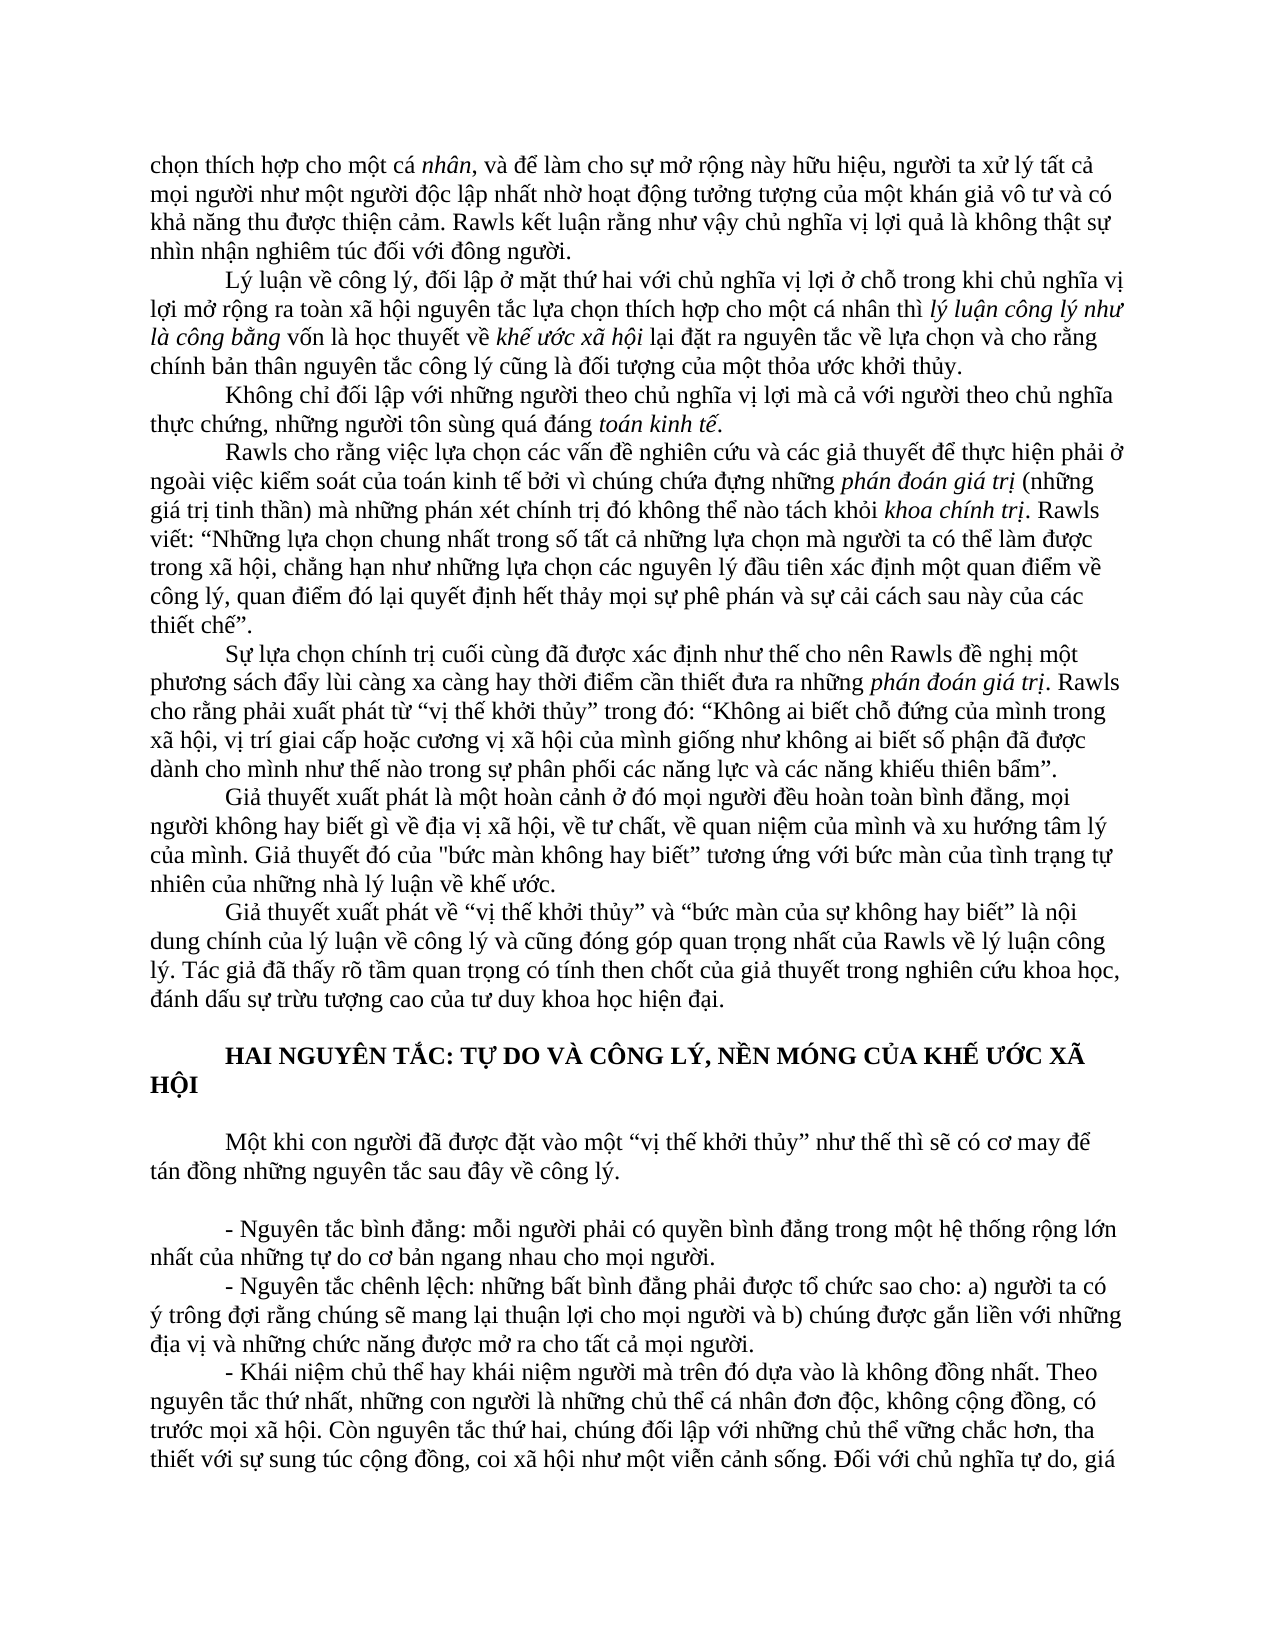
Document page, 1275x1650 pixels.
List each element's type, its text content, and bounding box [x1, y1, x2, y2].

text Không chỉ đối lập với những người theo chủ nghĩa vị lợi mà cả với người theo chủ nghĩa thực chứng, những người tôn sùng quá đáng toán kinh tế. [150, 380, 1125, 437]
text Sự lựa chọn chính trị cuối cùng đã được xác định như thế cho nên Rawls đề nghị một phương sách đẩy lùi càng xa càng hay thời điểm cần thiết đưa ra những phán đoán giá trị. Rawls cho rằng phải xuất phát từ “vị thế khởi thủy” trong đó: “Không ai biết chỗ đứng của mình trong xã hội, vị trí giai cấp hoặc cương vị xã hội của mình giống như không ai biết số phận đã được dành cho mình như thế nào trong sự phân phối các năng lực và các năng khiếu thiên bẩm”. [150, 639, 1125, 782]
text Một khi con người đã được đặt vào một “vị thế khởi thủy” như thế thì sẽ có cơ may để tán đồng những nguyên tắc sau đây về công lý. [150, 1127, 1125, 1185]
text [150, 1357, 1125, 1472]
text Giả thuyết xuất phát là một hoàn cảnh ở đó mọi người đều hoàn toàn bình đẳng, mọi người không hay biết gì về địa vị xã hội, về tư chất, về quan niệm của mình và xu hướng tâm lý của mình. Giả thuyết đó của "bức màn không hay biết” tương ứng với bức màn của tình trạng tự nhiên của những nhà lý luận về khế ước. [150, 782, 1125, 897]
text Rawls cho rằng việc lựa chọn các vấn đề nghiên cứu và các giả thuyết để thực hiện phải ở ngoài việc kiểm soát của toán kinh tế bởi vì chúng chứa đựng những phán đoán giá trị (những giá trị tinh thần) mà những phán xét chính trị đó không thể nào tách khỏi khoa chính trị. Rawls viết: “Những lựa chọn chung nhất trong số tất cả những lựa chọn mà người ta có thể làm được trong xã hội, chẳng hạn như những lựa chọn các nguyên lý đầu tiên xác định một quan điểm về công lý, quan điểm đó lại quyết định hết thảy mọi sự phê phán và sự cải cách sau này của các thiết chế”. [150, 437, 1125, 639]
text HAI NGUYÊN TẮC: TỰ DO VÀ CÔNG LÝ, NỀN MÓNG CỦA KHẾ ƯỚC XÃ HỘI [150, 1041, 1125, 1099]
text Lý luận về công lý, đối lập ở mặt thứ hai với chủ nghĩa vị lợi ở chỗ trong khi chủ nghĩa vị lợi mở rộng ra toàn xã hội nguyên tắc lựa chọn thích hợp cho một cá nhân thì lý luận công lý như là công bằng vốn là học thuyết về khế ước xã hội lại đặt ra nguyên tắc về lựa chọn và cho rằng chính bản thân nguyên tắc công lý cũng là đối tượng của một thỏa ước khởi thủy. [150, 265, 1125, 380]
text - Nguyên tắc chênh lệch: những bất bình đẳng phải được tổ chức sao cho: a) người ta có ý trông đợi rằng chúng sẽ mang lại thuận lợi cho mọi người và b) chúng được gắn liền với những địa vị và những chức năng được mở ra cho tất cả mọi người. [150, 1271, 1125, 1357]
text - Nguyên tắc bình đẳng: mỗi người phải có quyền bình đẳng trong một hệ thống rộng lớn nhất của những tự do cơ bản ngang nhau cho mọi người. [150, 1214, 1125, 1271]
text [150, 150, 1125, 265]
text Giả thuyết xuất phát về “vị thế khởi thủy” và “bức màn của sự không hay biết” là nội dung chính của lý luận về công lý và cũng đóng góp quan trọng nhất của Rawls về lý luận công lý. Tác giả đã thấy rõ tầm quan trọng có tính then chốt của giả thuyết trong nghiên cứu khoa học, đánh dấu sự trừu tượng cao của tư duy khoa học hiện đại. [150, 897, 1125, 1012]
